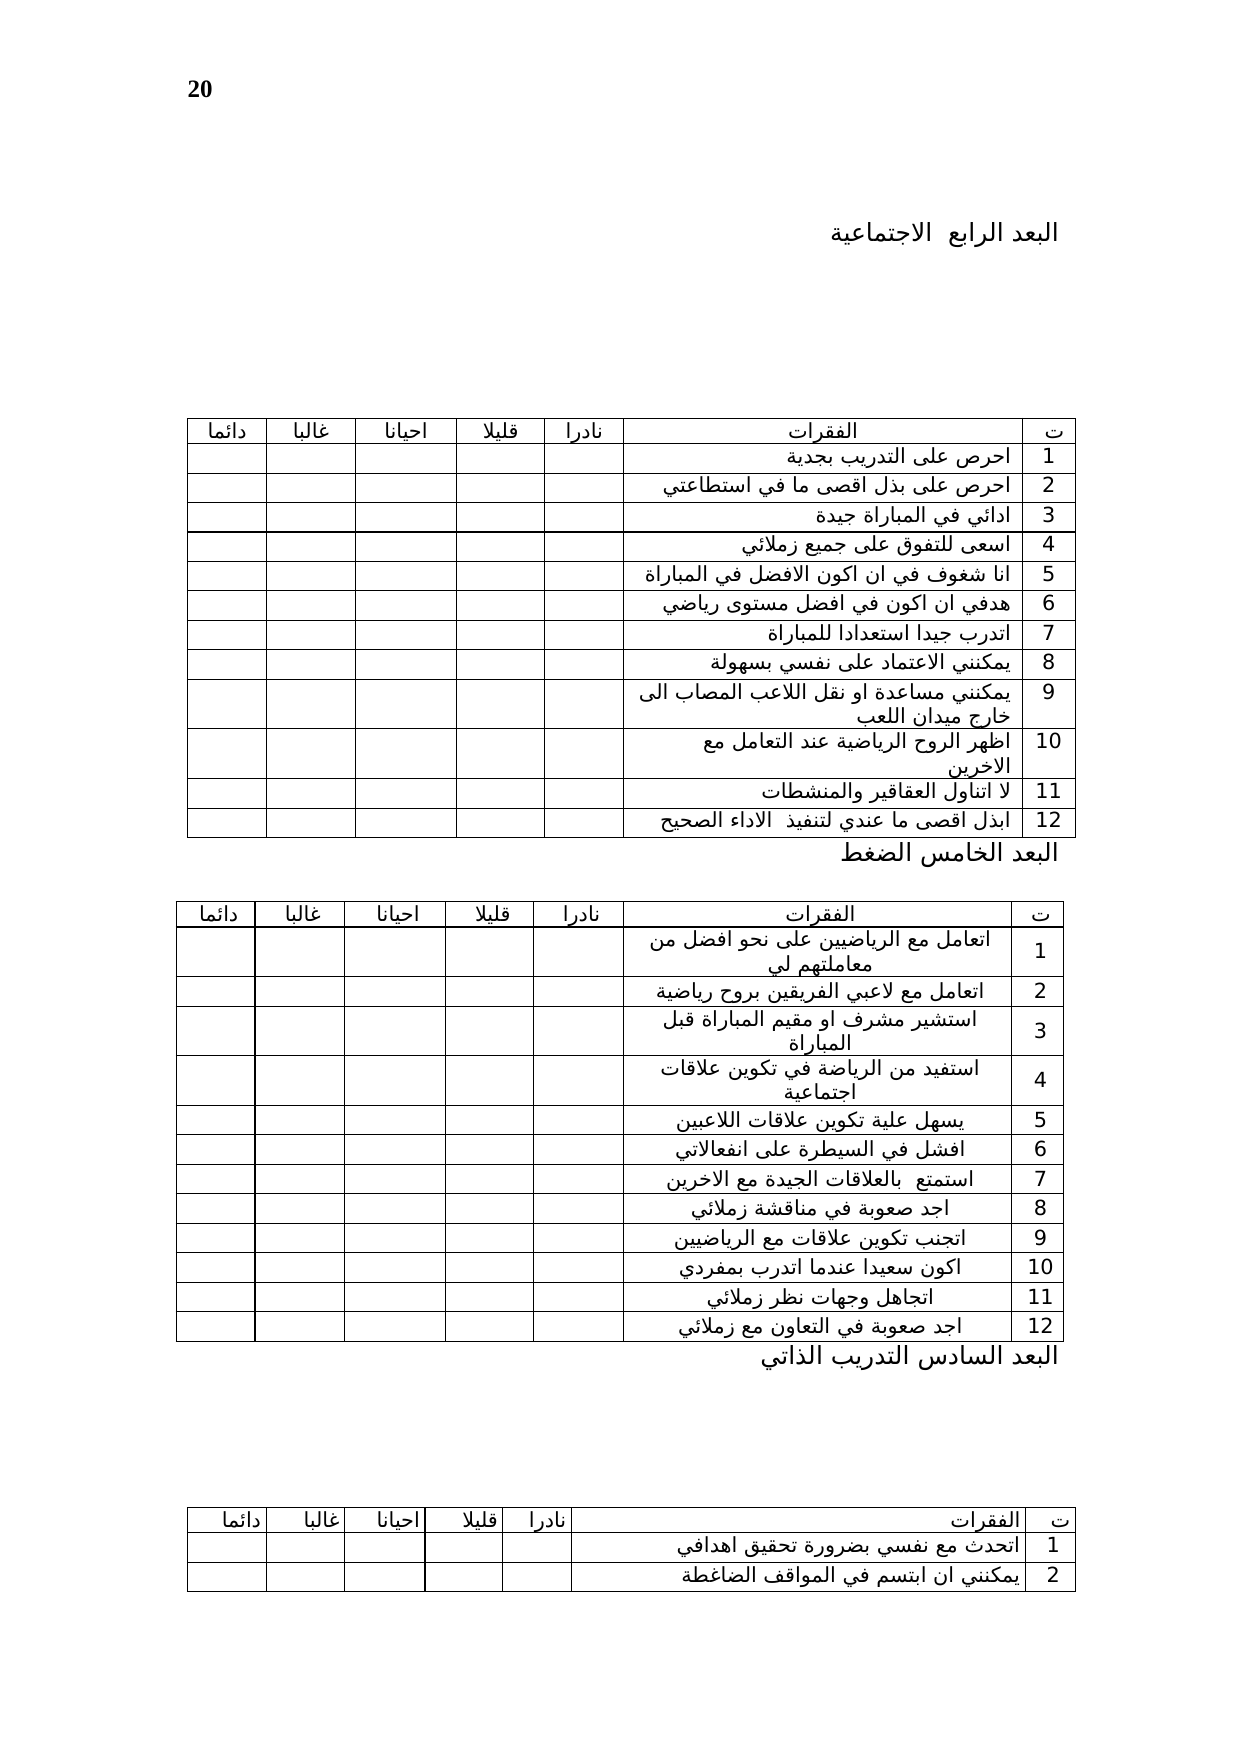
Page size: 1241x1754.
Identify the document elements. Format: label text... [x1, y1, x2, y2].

table_cell [534, 928, 623, 976]
table_header نادرا [534, 902, 623, 926]
table_cell احرص على التدريب بجدية [624, 444, 1022, 472]
table_cell [177, 928, 254, 976]
table_cell اجد صعوبة في مناقشة زملائي [624, 1194, 1011, 1223]
table_cell 12 [1023, 809, 1075, 837]
table_cell [545, 809, 623, 837]
table_cell اكون سعيدا عندما اتدرب بمفردي [624, 1253, 1011, 1282]
table_cell [457, 444, 544, 472]
table_cell [356, 444, 456, 472]
table_header احيانا [356, 419, 456, 443]
text البعد الرابع الاجتماعية [187, 218, 1059, 247]
table_cell [457, 650, 544, 679]
table_cell اتحدث مع نفسي بضرورة تحقيق اهدافي [572, 1533, 1025, 1562]
table_cell 4 [1012, 1056, 1063, 1105]
table_cell [356, 680, 456, 728]
table_cell [356, 533, 456, 561]
table_cell [356, 729, 456, 778]
table_cell [356, 503, 456, 531]
table_cell [188, 591, 266, 620]
table_cell [267, 729, 355, 778]
table_cell [345, 977, 445, 1006]
table_cell [256, 1056, 344, 1105]
table_cell [446, 1253, 533, 1282]
table_cell [256, 1283, 344, 1311]
table_cell [534, 1056, 623, 1105]
table_cell [256, 1007, 344, 1055]
table_cell [267, 444, 355, 472]
table_header دائما [188, 1508, 266, 1532]
table_cell [177, 1283, 254, 1311]
table_cell [267, 621, 355, 649]
table_cell [446, 1056, 533, 1105]
table_cell 3 [1012, 1007, 1063, 1055]
table_header ت [1026, 1508, 1075, 1532]
table_cell 10 [1023, 729, 1075, 778]
table_cell [446, 1135, 533, 1164]
table_cell [188, 474, 266, 502]
table_cell [267, 650, 355, 679]
table_cell [534, 1135, 623, 1164]
table_cell يمكنني مساعدة او نقل اللاعب المصاب الى خارج ميدان اللعب [624, 680, 1022, 728]
table_cell 7 [1012, 1165, 1063, 1193]
table_cell [545, 729, 623, 778]
table_cell [177, 1224, 254, 1252]
table_cell [177, 1056, 254, 1105]
table_cell اتعامل مع الرياضيين على نحو افضل من معاملتهم لي [624, 928, 1011, 976]
table_cell احرص على بذل اقصى ما في استطاعتي [624, 474, 1022, 502]
table_cell [188, 680, 266, 728]
table_cell [345, 1533, 424, 1562]
table_cell [503, 1563, 571, 1591]
table_cell [256, 1224, 344, 1252]
table_header نادرا [503, 1508, 571, 1532]
table_cell [545, 562, 623, 590]
table_cell 3 [1023, 503, 1075, 531]
table_cell [457, 729, 544, 778]
table_cell [545, 779, 623, 807]
table_cell [267, 503, 355, 531]
table_cell [345, 1312, 445, 1341]
table_cell استفيد من الرياضة في تكوين علاقات اجتماعية [624, 1056, 1011, 1105]
table_cell [545, 680, 623, 728]
table_cell اتعامل مع لاعبي الفريقين بروح رياضية [624, 977, 1011, 1006]
table_cell [356, 650, 456, 679]
table_cell [256, 928, 344, 976]
table_cell [267, 779, 355, 807]
table_cell [545, 591, 623, 620]
table_cell [426, 1533, 502, 1562]
table_cell [256, 1312, 344, 1341]
table_cell يسهل علية تكوين علاقات اللاعبين [624, 1106, 1011, 1134]
table_cell [345, 1224, 445, 1252]
table_cell ادائي في المباراة جيدة [624, 503, 1022, 531]
table_cell [534, 1283, 623, 1311]
table_cell 6 [1012, 1135, 1063, 1164]
table_cell [446, 1312, 533, 1341]
table_cell [534, 1007, 623, 1055]
table_cell [356, 591, 456, 620]
table_cell استشير مشرف او مقيم المباراة قبل المباراة [624, 1007, 1011, 1055]
table_cell [188, 1533, 266, 1562]
table_cell 2 [1012, 977, 1063, 1006]
table_cell [503, 1533, 571, 1562]
table_cell 5 [1012, 1106, 1063, 1134]
table_cell [188, 809, 266, 837]
table_cell [457, 503, 544, 531]
table_cell اتدرب جيدا استعدادا للمباراة [624, 621, 1022, 649]
table_cell 10 [1012, 1253, 1063, 1282]
table_cell [457, 680, 544, 728]
table_cell [188, 503, 266, 531]
table_cell [345, 1283, 445, 1311]
table_cell [188, 562, 266, 590]
table_cell افشل في السيطرة على انفعالاتي [624, 1135, 1011, 1164]
table_cell [177, 1312, 254, 1341]
table_cell [177, 1165, 254, 1193]
table_cell [457, 562, 544, 590]
table_cell [256, 1253, 344, 1282]
table_header دائما [188, 419, 266, 443]
table_cell [457, 474, 544, 502]
table_cell [534, 1312, 623, 1341]
table_cell [256, 977, 344, 1006]
table_cell [267, 591, 355, 620]
table_cell [177, 1135, 254, 1164]
table_cell [356, 779, 456, 807]
table_cell [177, 1007, 254, 1055]
table_cell 6 [1023, 591, 1075, 620]
table_cell [256, 1194, 344, 1223]
table_cell [356, 809, 456, 837]
table_cell اتجنب تكوين علاقات مع الرياضيين [624, 1224, 1011, 1252]
table_cell 1 [1012, 928, 1063, 976]
table_cell [457, 533, 544, 561]
table_cell [545, 474, 623, 502]
table_cell [534, 1194, 623, 1223]
table_cell اتجاهل وجهات نظر زملائي [624, 1283, 1011, 1311]
table_cell [345, 1056, 445, 1105]
table_cell [267, 533, 355, 561]
table_cell 11 [1012, 1283, 1063, 1311]
table_cell [177, 977, 254, 1006]
table_cell هدفي ان اكون في افضل مستوى رياضي [624, 591, 1022, 620]
table_cell [446, 1007, 533, 1055]
table_cell [534, 1253, 623, 1282]
table_header غالبا [256, 902, 344, 926]
table_cell ابذل اقصى ما عندي لتنفيذ الاداء الصحيح [624, 809, 1022, 837]
table_cell [534, 1224, 623, 1252]
table_cell [446, 977, 533, 1006]
table_cell [356, 621, 456, 649]
table_cell [457, 591, 544, 620]
table_header قليلا [426, 1508, 502, 1532]
table_cell 7 [1023, 621, 1075, 649]
table_cell [267, 474, 355, 502]
table_cell 8 [1023, 650, 1075, 679]
table_cell 11 [1023, 779, 1075, 807]
table_cell 1 [1026, 1533, 1075, 1562]
table_header غالبا [267, 1508, 344, 1532]
table_header نادرا [545, 419, 623, 443]
table_cell [545, 533, 623, 561]
table_cell [188, 621, 266, 649]
table_cell [267, 809, 355, 837]
table_cell [188, 1563, 266, 1591]
table_cell [545, 621, 623, 649]
table_cell [256, 1165, 344, 1193]
table_header الفقرات [624, 902, 1011, 926]
table_cell [446, 1194, 533, 1223]
table_cell [188, 444, 266, 472]
table_cell [177, 1194, 254, 1223]
table_cell يمكنني ان ابتسم في المواقف الضاغطة [572, 1563, 1025, 1591]
list البعد الخامس الضغط [187, 838, 1059, 867]
table_cell [446, 1106, 533, 1134]
table_cell [446, 1165, 533, 1193]
table_cell [457, 621, 544, 649]
table_cell [545, 444, 623, 472]
table_cell [426, 1563, 502, 1591]
table_cell [356, 474, 456, 502]
table_cell 5 [1023, 562, 1075, 590]
table_cell [188, 533, 266, 561]
table_header ت [1012, 902, 1063, 926]
table_cell اجد صعوبة في التعاون مع زملائي [624, 1312, 1011, 1341]
table_header دائما [177, 902, 254, 926]
table_cell [356, 562, 456, 590]
table_cell [345, 1253, 445, 1282]
table_cell [267, 1533, 344, 1562]
table_cell انا شغوف في ان اكون الافضل في المباراة [624, 562, 1022, 590]
table_cell 9 [1023, 680, 1075, 728]
table_cell [446, 1224, 533, 1252]
table_cell استمتع بالعلاقات الجيدة مع الاخرين [624, 1165, 1011, 1193]
table_cell اسعى للتفوق على جميع زملائي [624, 533, 1022, 561]
table_cell [256, 1135, 344, 1164]
table_cell 8 [1012, 1194, 1063, 1223]
table_cell [345, 1165, 445, 1193]
table_header قليلا [457, 419, 544, 443]
table_cell [256, 1106, 344, 1134]
table_cell [267, 1563, 344, 1591]
table_cell اظهر الروح الرياضية عند التعامل مع الاخرين [624, 729, 1022, 778]
table_header قليلا [446, 902, 533, 926]
table_cell [177, 1253, 254, 1282]
table_cell [177, 1106, 254, 1134]
table_cell [457, 779, 544, 807]
table_cell 1 [1023, 444, 1075, 472]
table_cell 9 [1012, 1224, 1063, 1252]
table_cell [345, 1007, 445, 1055]
table_cell [188, 650, 266, 679]
table_cell [534, 1106, 623, 1134]
table_header احيانا [345, 1508, 424, 1532]
table_cell [345, 1135, 445, 1164]
table_header الفقرات [624, 419, 1022, 443]
table_cell 2 [1023, 474, 1075, 502]
table_cell 2 [1026, 1563, 1075, 1591]
table_cell [534, 977, 623, 1006]
table_cell [345, 928, 445, 976]
table_header ت [1023, 419, 1075, 443]
table_cell [545, 503, 623, 531]
table_cell [345, 1106, 445, 1134]
table_cell يمكنني الاعتماد على نفسي بسهولة [624, 650, 1022, 679]
table_cell [534, 1165, 623, 1193]
table_cell [345, 1194, 445, 1223]
table_cell [446, 928, 533, 976]
table_cell لا اتناول العقاقير والمنشطات [624, 779, 1022, 807]
table_cell [457, 809, 544, 837]
table_cell [345, 1563, 424, 1591]
table_header غالبا [267, 419, 355, 443]
table_cell 12 [1012, 1312, 1063, 1341]
table_cell [267, 680, 355, 728]
table_cell [446, 1283, 533, 1311]
table_cell [188, 779, 266, 807]
table_cell 4 [1023, 533, 1075, 561]
table_cell [188, 729, 266, 778]
table_header احيانا [345, 902, 445, 926]
table_cell [545, 650, 623, 679]
text البعد السادس التدريب الذاتي [187, 1342, 1059, 1371]
table_cell [267, 562, 355, 590]
table_header الفقرات [572, 1508, 1025, 1532]
